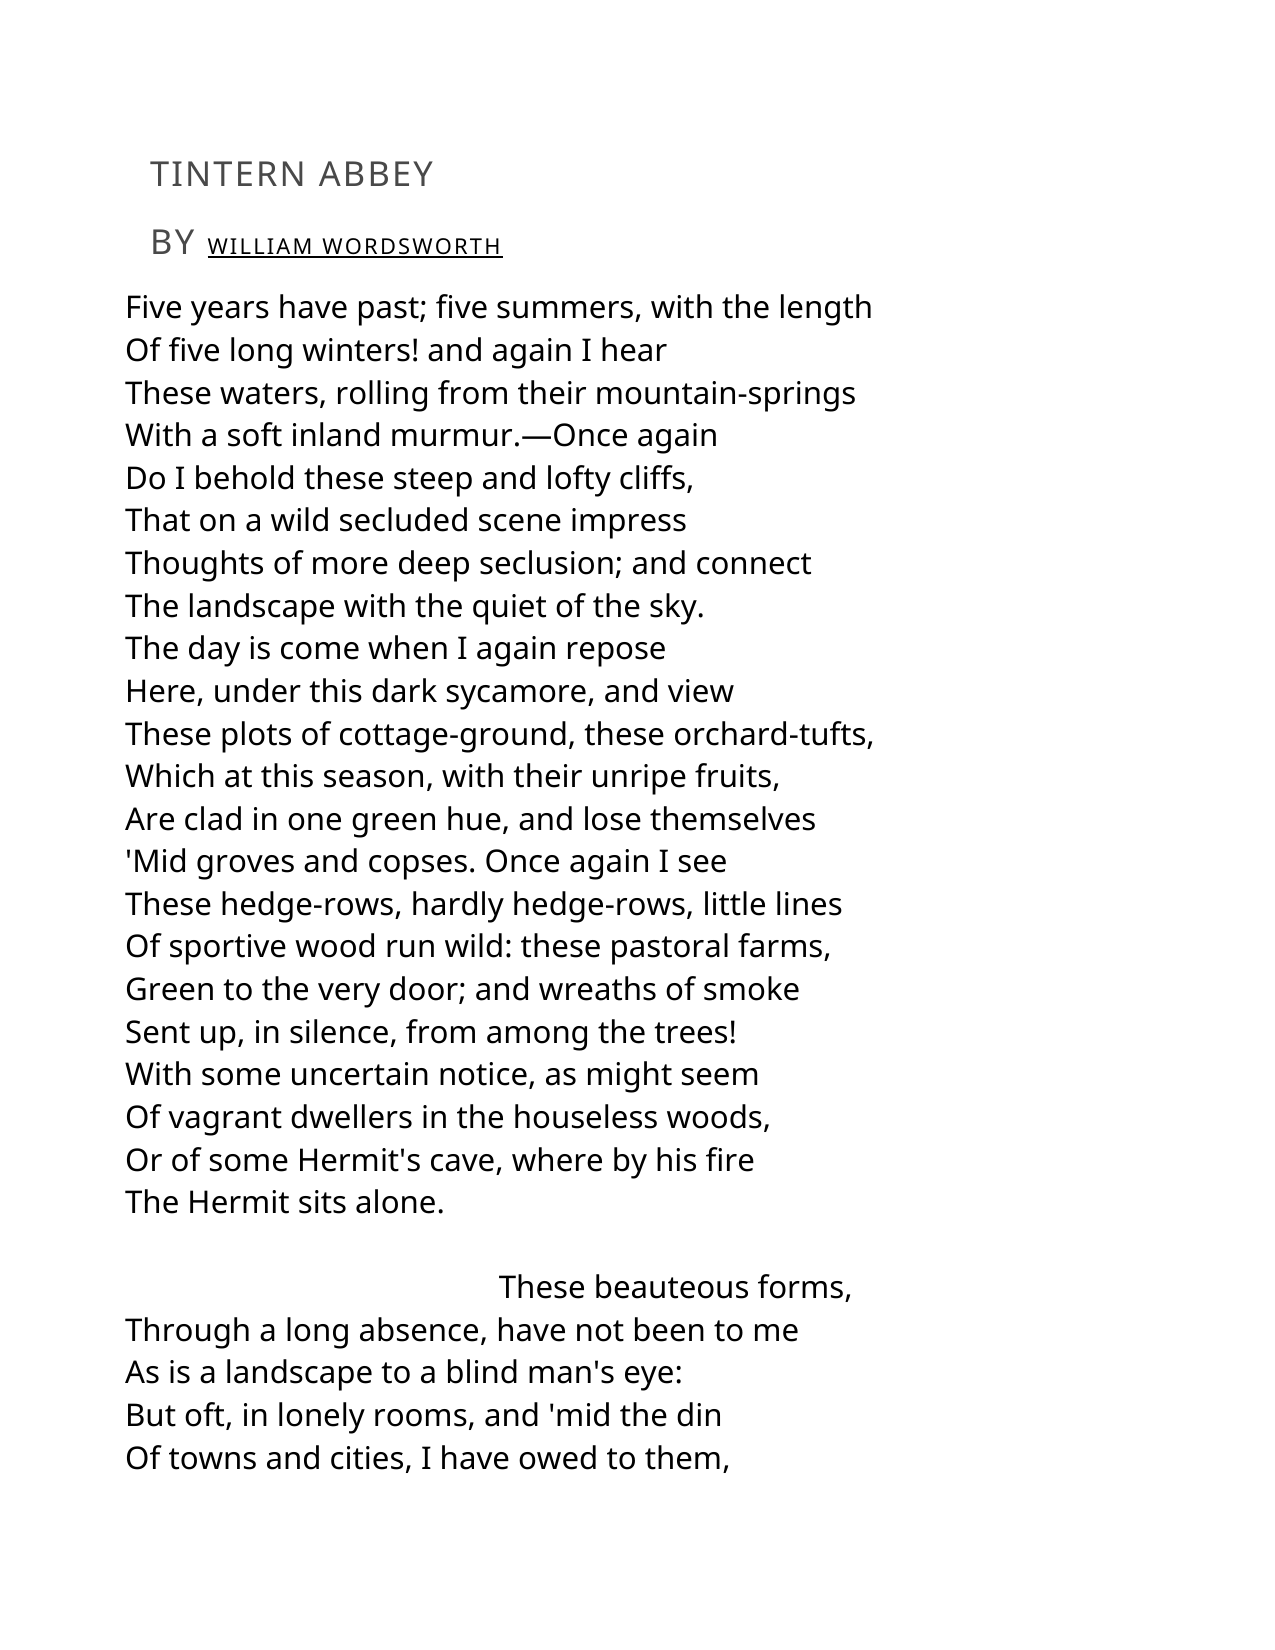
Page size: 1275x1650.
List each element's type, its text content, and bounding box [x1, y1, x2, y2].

text With a soft inland murmur.—Once again [125, 413, 1125, 456]
text That on a wild secluded scene impress [125, 498, 1125, 541]
text But oft, in lonely rooms, and 'mid the din [125, 1393, 1125, 1436]
text 'Mid groves and copses. Once again I see [125, 839, 1125, 882]
text Thoughts of more deep seclusion; and connect [125, 541, 1125, 584]
text Which at this season, with their unripe fruits, [125, 754, 1125, 797]
text The landscape with the quiet of the sky. [125, 584, 1125, 626]
text As is a landscape to a blind man's eye: [125, 1351, 1125, 1393]
text Sent up, in silence, from among the trees! [125, 1010, 1125, 1052]
text Through a long absence, have not been to me [125, 1308, 1125, 1351]
text These waters, rolling from their mountain-springs [125, 371, 1125, 413]
text tintern Abbey [150, 150, 1125, 197]
text Of towns and cities, I have owed to them, [125, 1436, 1125, 1478]
text Of five long winters! and again I hear [125, 328, 1125, 371]
text With some uncertain notice, as might seem [125, 1052, 1125, 1095]
text The Hermit sits alone. [125, 1180, 1125, 1223]
text These hedge-rows, hardly hedge-rows, little lines [125, 882, 1125, 924]
text The day is come when I again repose [125, 626, 1125, 669]
text Of vagrant dwellers in the houseless woods, [125, 1095, 1125, 1137]
text BY WILLIAM WORDSWORTH [150, 218, 1125, 264]
text Here, under this dark sycamore, and view [125, 669, 1125, 711]
text These beauteous forms, [125, 1265, 1125, 1308]
text Do I behold these steep and lofty cliffs, [125, 456, 1125, 498]
text Five years have past; five summers, with the length [125, 285, 1125, 328]
text Of sportive wood run wild: these pastoral farms, [125, 924, 1125, 967]
text Green to the very door; and wreaths of smoke [125, 967, 1125, 1010]
text These plots of cottage-ground, these orchard-tufts, [125, 711, 1125, 754]
text Are clad in one green hue, and lose themselves [125, 797, 1125, 839]
text Or of some Hermit's cave, where by his fire [125, 1137, 1125, 1180]
